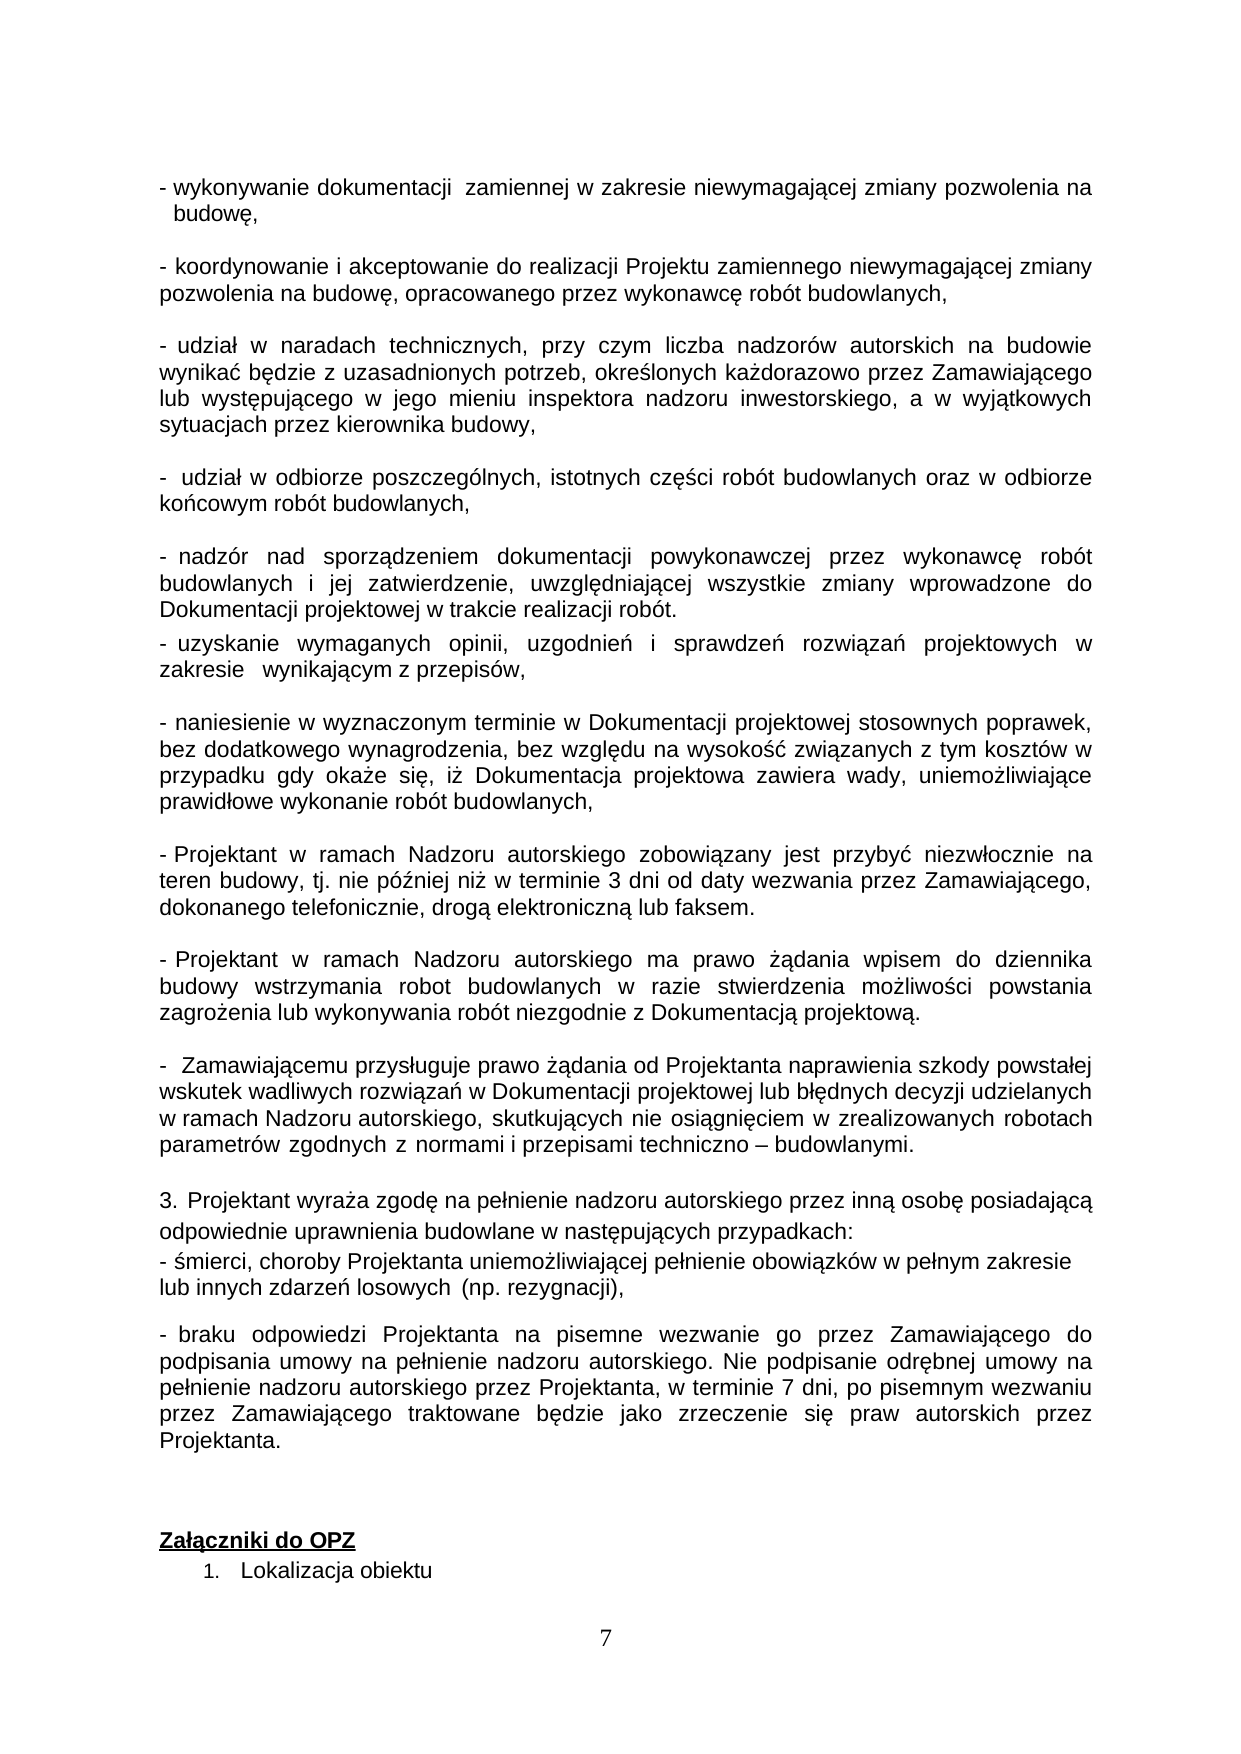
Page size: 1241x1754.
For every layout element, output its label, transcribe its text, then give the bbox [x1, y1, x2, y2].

list uzyskanie wymaganych opinii, uzgodnień i sprawdzeń rozwiązań projektowych w zakresie wynikającym z przepisów, [159, 630, 1093, 683]
list Projektant wyraża zgodę na pełnienie nadzoru autorskiego przez inną osobę posiadającą odpowiednie uprawnienia budowlane w następujących przypadkach: [159, 1187, 1093, 1244]
list braku odpowiedzi Projektanta na pisemne wezwanie go przez Zamawiającego do podpisania umowy na pełnienie nadzoru autorskiego. Nie podpisanie odrębnej umowy na pełnienie nadzoru autorskiego przez Projektanta, w terminie 7 dni, po pisemnym wezwaniu przez Zamawiającego traktowane będzie jako zrzeczenie się praw autorskich przez Projektanta. [159, 1321, 1093, 1453]
list Zamawiającemu przysługuje prawo żądania od Projektanta naprawienia szkody powstałej wskutek wadliwych rozwiązań w Dokumentacji projektowej lub błędnych decyzji udzielanych w ramach Nadzoru autorskiego, skutkujących nie osiągnięciem w zrealizowanych robotach parametrów zgodnych z normami i przepisami techniczno – budowlanymi. [159, 1052, 1093, 1157]
list Projektant w ramach Nadzoru autorskiego zobowiązany jest przybyć niezwłocznie na teren budowy, tj. nie później niż w terminie 3 dni od daty wezwania przez Zamawiającego, dokonanego telefonicznie, drogą elektroniczną lub faksem. [159, 841, 1093, 920]
list udział w odbiorze poszczególnych, istotnych części robót budowlanych oraz w odbiorze końcowym robót budowlanych, [159, 464, 1093, 517]
list Lokalizacja obiektu [203, 1557, 1093, 1583]
list udział w naradach technicznych, przy czym liczba nadzorów autorskich na budowie wynikać będzie z uzasadnionych potrzeb, określonych każdorazowo przez Zamawiającego lub występującego w jego mieniu inspektora nadzoru inwestorskiego, a w wyjątkowych sytuacjach przez kierownika budowy, [159, 332, 1093, 438]
list nadzór nad sporządzeniem dokumentacji powykonawczej przez wykonawcę robót budowlanych i jej zatwierdzenie, uwzględniającej wszystkie zmiany wprowadzone do Dokumentacji projektowej w trakcie realizacji robót. [159, 543, 1093, 622]
list naniesienie w wyznaczonym terminie w Dokumentacji projektowej stosownych poprawek, bez dodatkowego wynagrodzenia, bez względu na wysokość związanych z tym kosztów w przypadku gdy okaże się, iż Dokumentacja projektowa zawiera wady, uniemożliwiające prawidłowe wykonanie robót budowlanych, [159, 709, 1093, 815]
list Projektant w ramach Nadzoru autorskiego ma prawo żądania wpisem do dziennika budowy wstrzymania robot budowlanych w razie stwierdzenia możliwości powstania zagrożenia lub wykonywania robót niezgodnie z Dokumentacją projektową. [159, 946, 1093, 1026]
list śmierci, choroby Projektanta uniemożliwiającej pełnienie obowiązków w pełnym zakresie lub innych zdarzeń losowych (np. rezygnacji), [159, 1248, 1093, 1301]
list wykonywanie dokumentacji zamiennej w zakresie niewymagającej zmiany pozwolenia na budowę, [159, 174, 1093, 227]
list koordynowanie i akceptowanie do realizacji Projektu zamiennego niewymagającej zmiany pozwolenia na budowę, opracowanego przez wykonawcę robót budowlanych, [159, 253, 1093, 306]
text Załączniki do OPZ [159, 1527, 1093, 1553]
